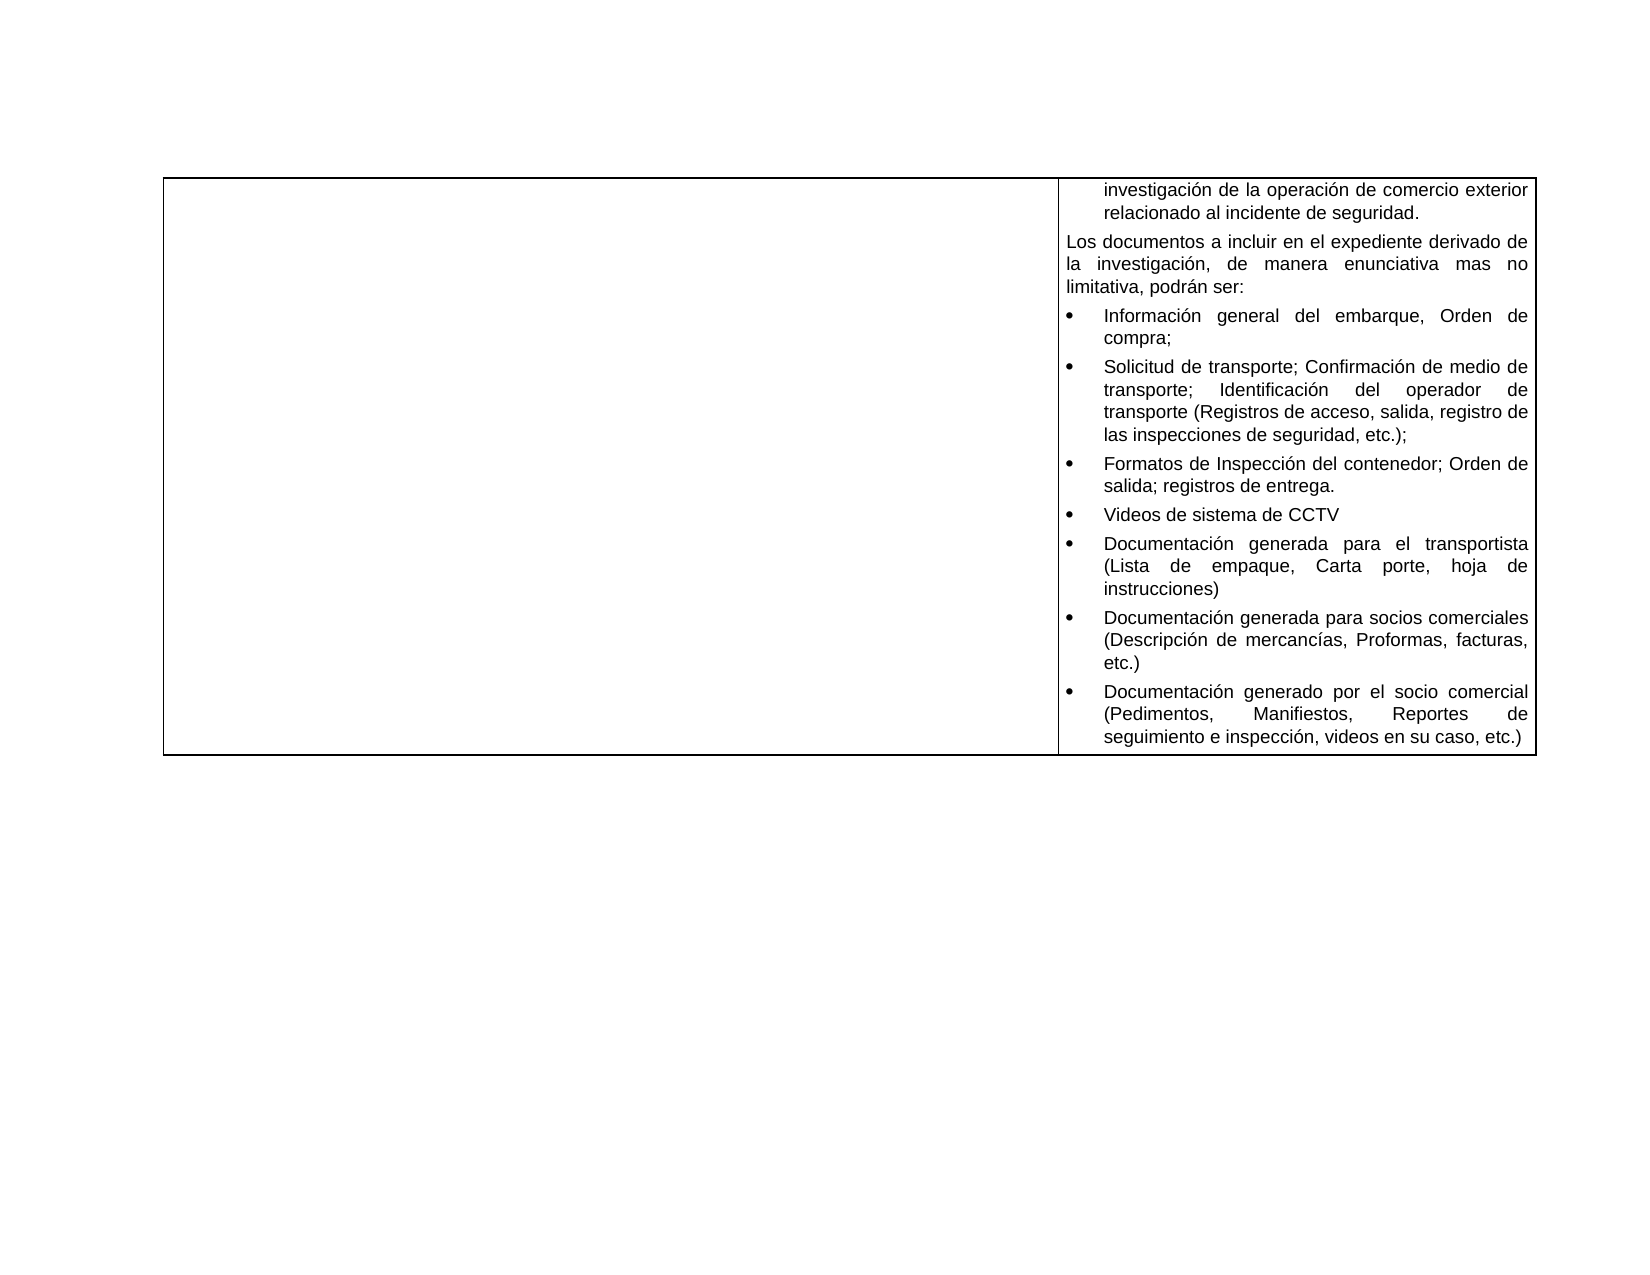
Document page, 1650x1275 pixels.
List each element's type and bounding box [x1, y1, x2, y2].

table_cell [1059, 179, 1535, 754]
table_cell [164, 179, 1058, 754]
